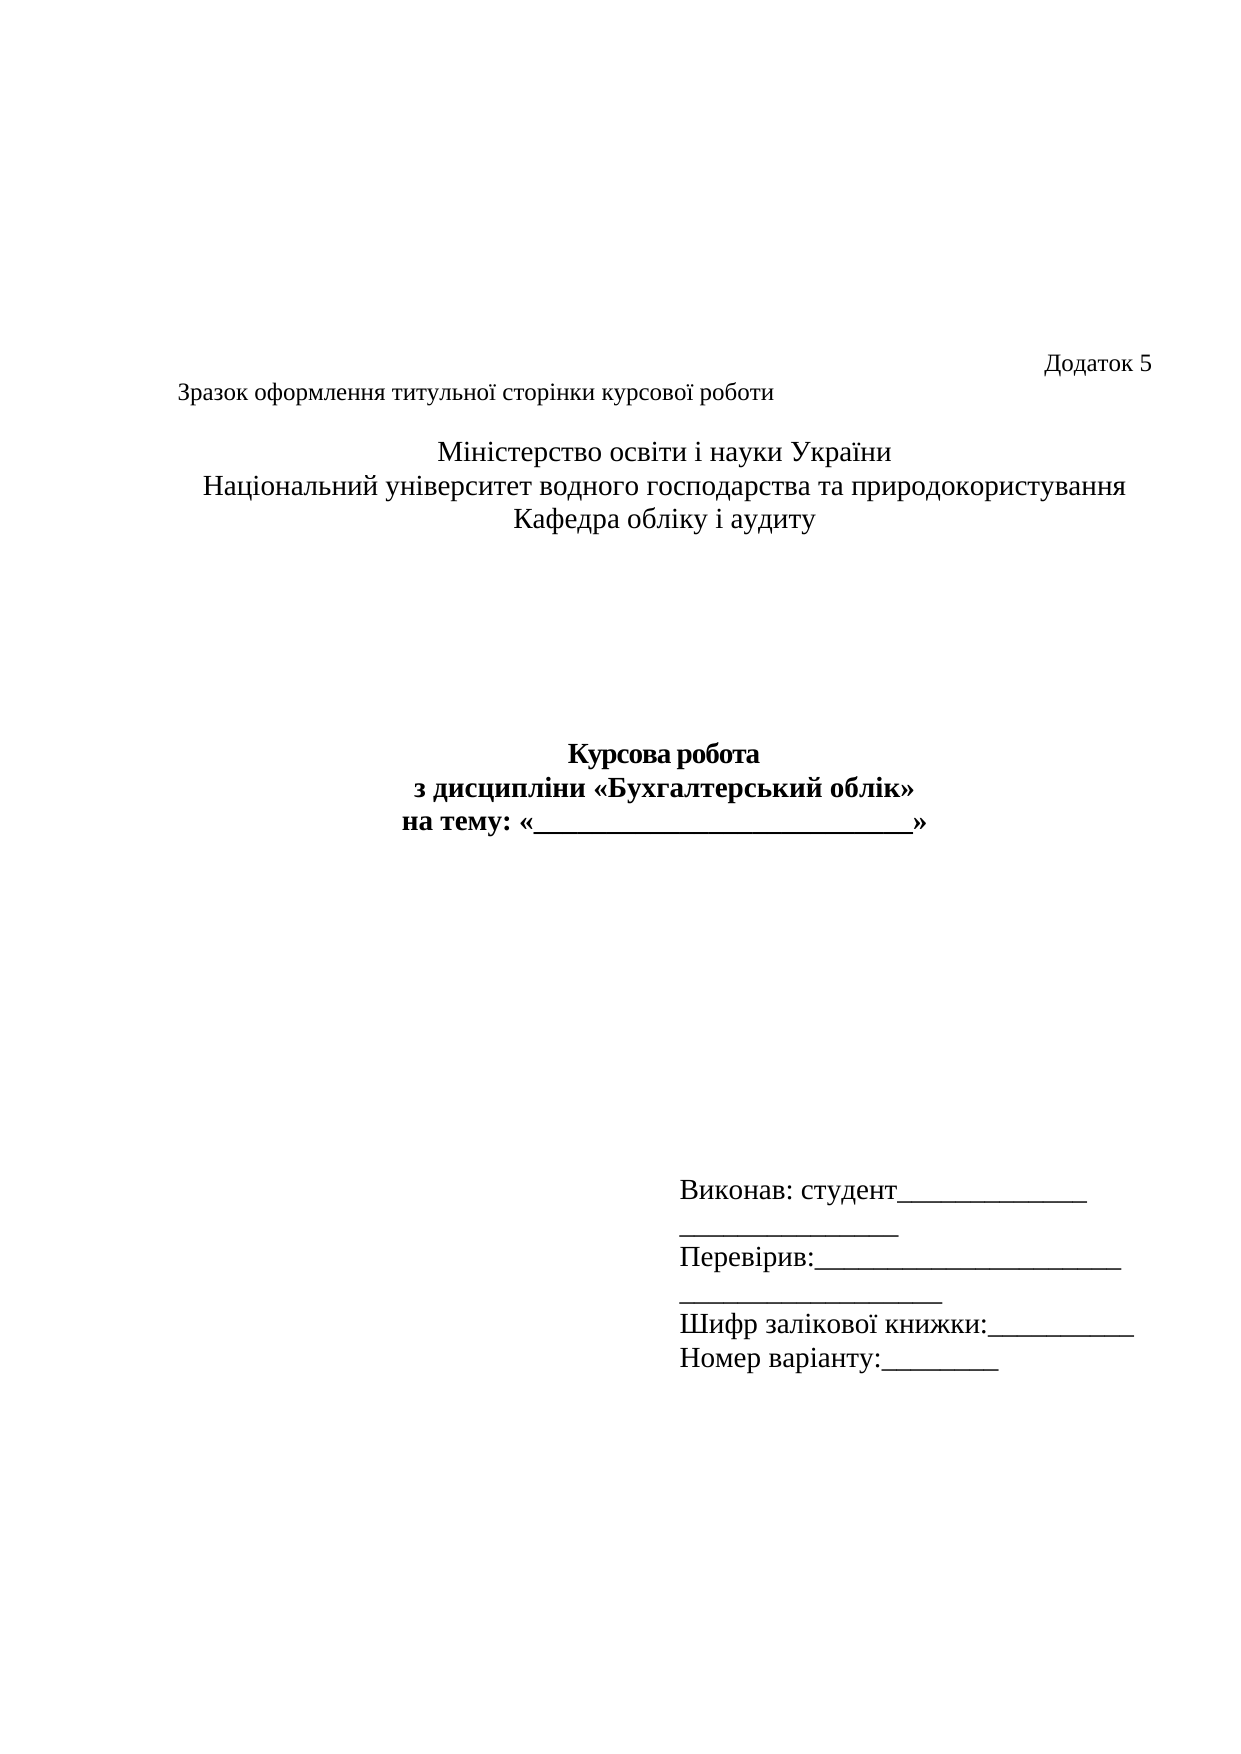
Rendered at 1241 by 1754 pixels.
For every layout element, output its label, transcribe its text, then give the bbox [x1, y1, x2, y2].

text Кафедра обліку і аудиту [177, 501, 1152, 535]
text Шифр залікової книжки:__________ [177, 1306, 1152, 1340]
text Національний університет водного господарства та природокористування [177, 468, 1152, 501]
text Виконав: студент_____________ [177, 1172, 1152, 1206]
text Курсова робота [177, 736, 1152, 770]
text Номер варіанту:________ [177, 1340, 1152, 1373]
text _______________ [177, 1206, 1152, 1239]
text Перевірив:_____________________ [177, 1239, 1152, 1273]
text з дисципліни «Бухгалтерський облік» на тему: «__________________________» [177, 770, 1152, 837]
text __________________ [177, 1273, 1152, 1306]
text Міністерство освіти і науки України [177, 434, 1152, 468]
text Додаток 5 [177, 348, 1152, 377]
text Зразок оформлення титульної сторінки курсової роботи [177, 377, 1152, 406]
